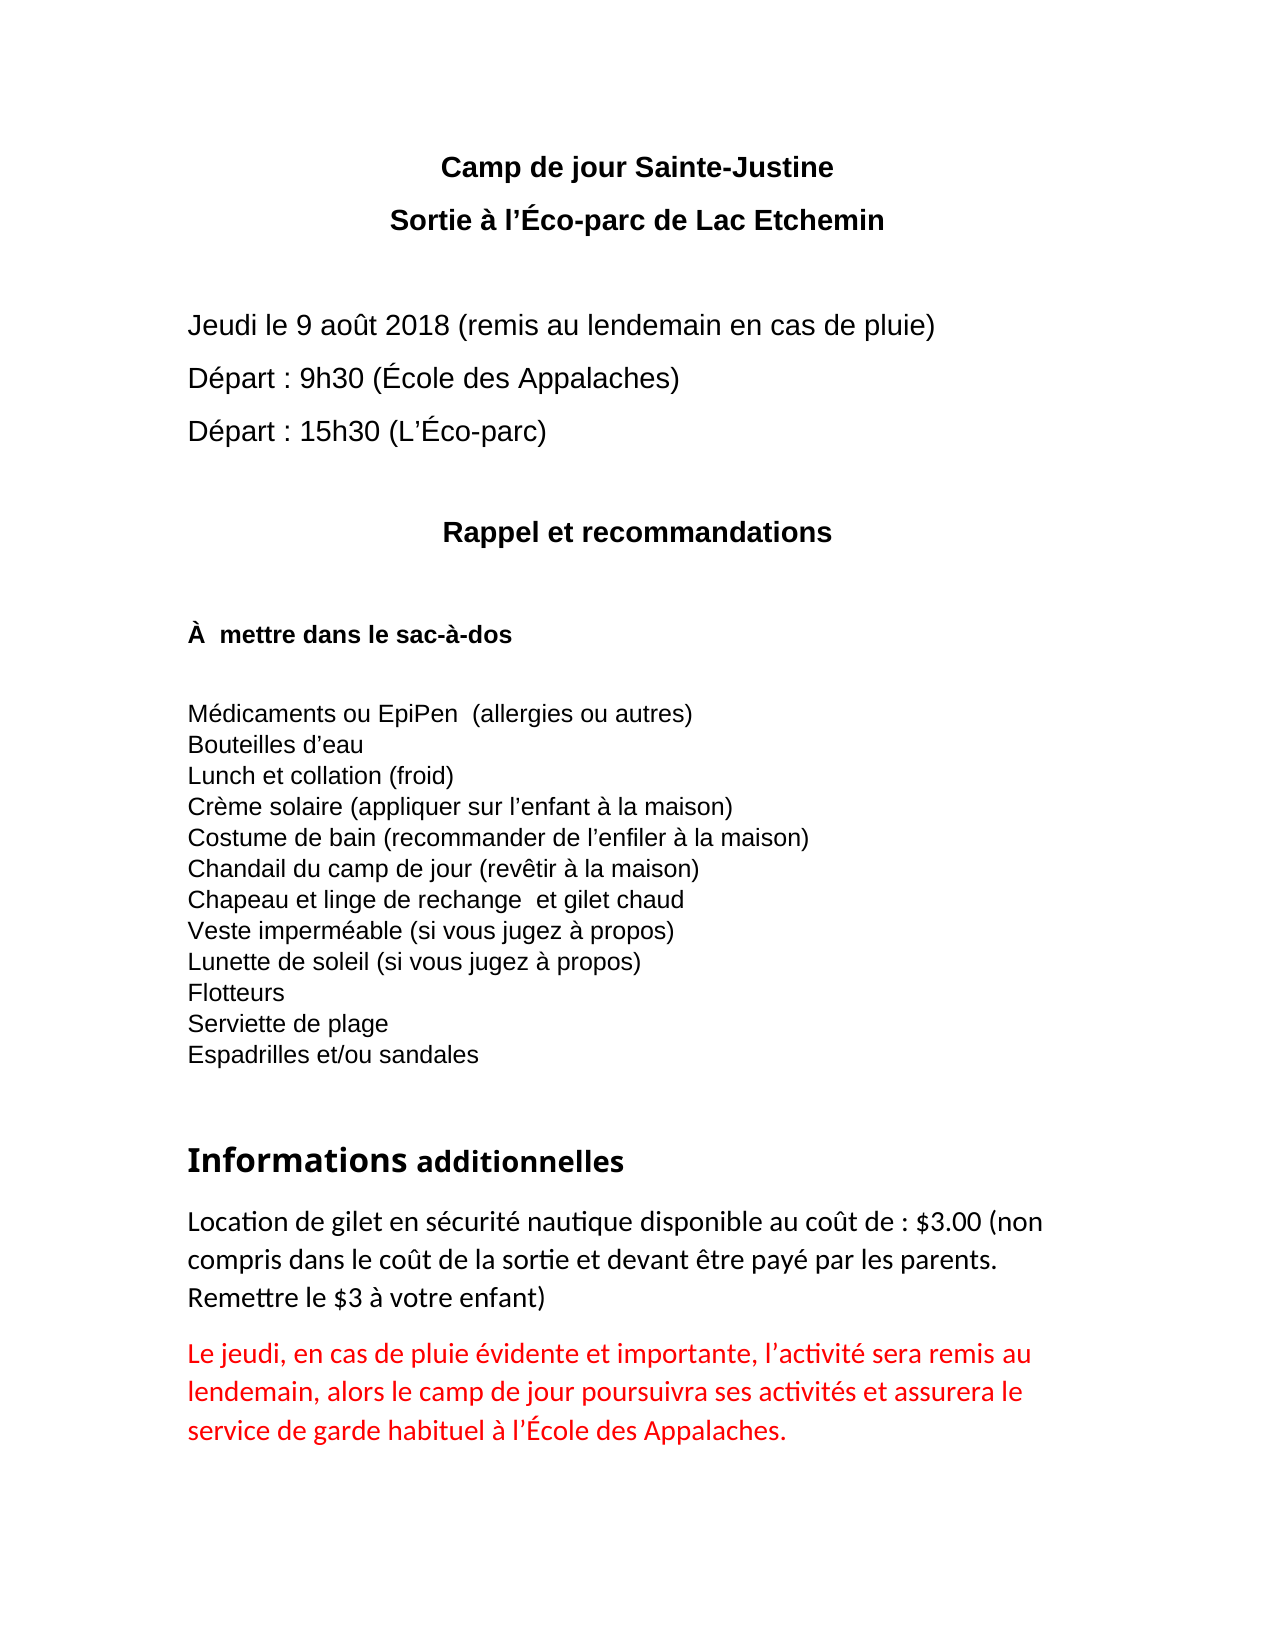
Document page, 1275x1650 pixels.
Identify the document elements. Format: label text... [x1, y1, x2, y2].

text Location de gilet en sécurité nautique disponible au coût de : $3.00 (non compris dans le coût de la sortie et devant être payé par les parents. Remettre le $3 à votre enfant) [187, 1203, 1087, 1315]
text Costume de bain (recommander de l’enfiler à la maison) [187, 823, 1087, 852]
text À mettre dans le sac-à-dos [187, 620, 1087, 649]
text Lunch et collation (froid) [187, 761, 1087, 790]
text Rappel et recommandations [187, 514, 1087, 548]
text Flotteurs [187, 978, 1087, 1007]
text Lunette de soleil (si vous jugez à propos) [187, 947, 1087, 976]
text Camp de jour Sainte-Justine [187, 150, 1087, 183]
text Chandail du camp de jour (revêtir à la maison) [187, 854, 1087, 883]
text Le jeudi, en cas de pluie évidente et importante, l’activité sera remis au lendemain, alors le camp de jour poursuivra ses activités et assurera le service de garde habituel à l’École des Appalaches. [187, 1335, 1087, 1447]
text Informations additionnelles [187, 1137, 1087, 1182]
text Départ : 9h30 (École des Appalaches) [187, 361, 1087, 395]
text Chapeau et linge de rechange et gilet chaud [187, 885, 1087, 914]
text Jeudi le 9 août 2018 (remis au lendemain en cas de pluie) [187, 308, 1087, 342]
text Départ : 15h30 (L’Éco-parc) [187, 414, 1087, 448]
text Crème solaire (appliquer sur l’enfant à la maison) [187, 792, 1087, 821]
text Veste imperméable (si vous jugez à propos) [187, 916, 1087, 945]
text Sortie à l’Éco-parc de Lac Etchemin [187, 203, 1087, 236]
text Espadrilles et/ou sandales [187, 1040, 1087, 1069]
text Médicaments ou EpiPen (allergies ou autres) [187, 699, 1087, 728]
text Bouteilles d’eau [187, 730, 1087, 759]
text Serviette de plage [187, 1009, 1087, 1038]
